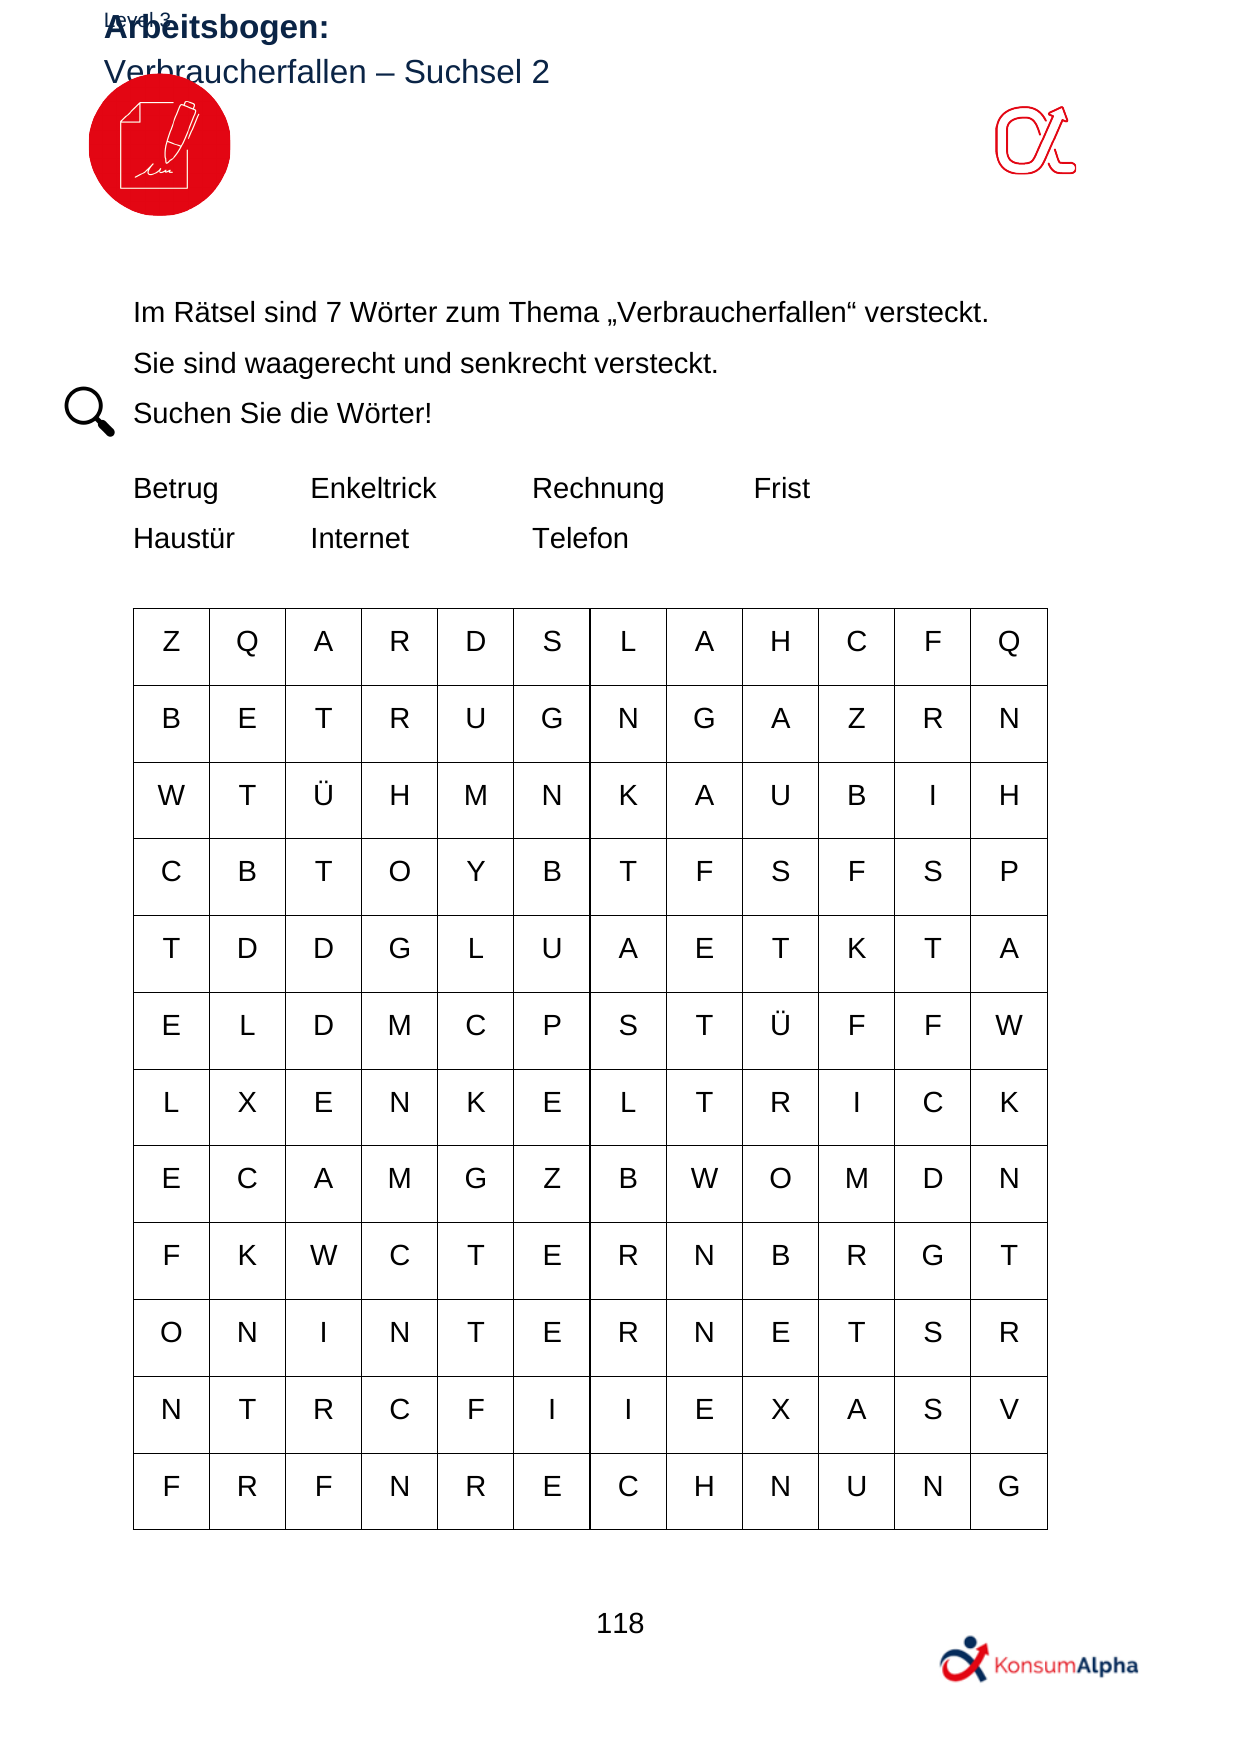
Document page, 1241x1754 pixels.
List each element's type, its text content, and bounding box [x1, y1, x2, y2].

table_cell C [134, 839, 209, 915]
table_cell M [362, 993, 437, 1069]
table_cell L [438, 916, 513, 992]
table_cell W [134, 763, 209, 838]
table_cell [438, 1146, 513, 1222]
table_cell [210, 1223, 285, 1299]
text Im Rätsel sind 7 Wörter zum Thema „Verbraucherfallen“ versteckt. [133, 295, 1107, 329]
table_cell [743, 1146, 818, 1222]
table_cell O [362, 839, 437, 915]
picture [88, 73, 231, 216]
table_cell N [971, 686, 1047, 762]
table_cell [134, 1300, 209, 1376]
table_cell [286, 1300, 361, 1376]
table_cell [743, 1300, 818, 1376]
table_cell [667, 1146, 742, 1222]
table_header S [514, 609, 589, 685]
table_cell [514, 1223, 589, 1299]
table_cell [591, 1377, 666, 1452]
table_cell K [819, 916, 894, 992]
table_header F [895, 609, 970, 685]
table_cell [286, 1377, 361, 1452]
table_cell A [591, 916, 666, 992]
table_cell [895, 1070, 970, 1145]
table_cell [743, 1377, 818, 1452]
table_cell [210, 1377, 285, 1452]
table_cell T [743, 916, 818, 992]
text Betrug Enkeltrick Rechnung Frist [133, 471, 1107, 505]
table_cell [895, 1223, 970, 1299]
picture [995, 106, 1077, 175]
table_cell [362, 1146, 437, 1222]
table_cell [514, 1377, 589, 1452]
table_cell F [895, 993, 970, 1069]
table_cell N [591, 686, 666, 762]
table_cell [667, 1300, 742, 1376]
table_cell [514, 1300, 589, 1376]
table_header Q [971, 609, 1047, 685]
table_cell C [438, 993, 513, 1069]
table_header Q [210, 609, 285, 685]
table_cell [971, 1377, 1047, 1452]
text Haustür Internet Telefon [133, 522, 1107, 555]
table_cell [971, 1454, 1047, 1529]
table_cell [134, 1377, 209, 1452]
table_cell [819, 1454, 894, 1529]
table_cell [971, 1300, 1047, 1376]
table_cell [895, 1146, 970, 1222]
table_cell S [743, 839, 818, 915]
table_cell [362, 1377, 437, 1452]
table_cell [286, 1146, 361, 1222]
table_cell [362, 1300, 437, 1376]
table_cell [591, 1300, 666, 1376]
table_cell T [134, 916, 209, 992]
table_header L [591, 609, 666, 685]
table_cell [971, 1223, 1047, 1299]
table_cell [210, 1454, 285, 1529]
table_cell T [286, 686, 361, 762]
table_cell P [971, 839, 1047, 915]
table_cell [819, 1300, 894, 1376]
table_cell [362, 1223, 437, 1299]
table_cell T [210, 763, 285, 838]
table_header A [286, 609, 361, 685]
table_cell T [591, 839, 666, 915]
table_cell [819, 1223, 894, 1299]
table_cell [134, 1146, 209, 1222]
table_cell F [819, 839, 894, 915]
table_header D [438, 609, 513, 685]
table_cell S [895, 839, 970, 915]
table_cell E [134, 993, 209, 1069]
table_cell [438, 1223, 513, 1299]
table_header R [362, 609, 437, 685]
table_header H [743, 609, 818, 685]
table_cell N [514, 763, 589, 838]
table_cell U [743, 763, 818, 838]
picture [931, 1633, 1152, 1699]
table_cell U [514, 916, 589, 992]
table_header A [667, 609, 742, 685]
table_cell B [134, 686, 209, 762]
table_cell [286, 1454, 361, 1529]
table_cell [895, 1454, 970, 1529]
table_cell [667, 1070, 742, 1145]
picture [59, 381, 120, 442]
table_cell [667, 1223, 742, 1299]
table_cell T [667, 993, 742, 1069]
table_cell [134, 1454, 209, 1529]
table_header C [819, 609, 894, 685]
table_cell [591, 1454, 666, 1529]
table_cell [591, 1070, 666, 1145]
table_cell A [667, 763, 742, 838]
table_cell P [514, 993, 589, 1069]
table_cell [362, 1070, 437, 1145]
table_cell A [971, 916, 1047, 992]
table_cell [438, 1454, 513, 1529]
table_cell A [743, 686, 818, 762]
table_cell G [667, 686, 742, 762]
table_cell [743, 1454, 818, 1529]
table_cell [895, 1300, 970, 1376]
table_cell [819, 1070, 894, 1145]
table_cell D [286, 916, 361, 992]
table_cell M [438, 763, 513, 838]
table_cell B [514, 839, 589, 915]
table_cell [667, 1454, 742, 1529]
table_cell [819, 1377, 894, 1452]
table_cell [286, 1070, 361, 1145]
table_cell F [819, 993, 894, 1069]
table_cell R [895, 686, 970, 762]
table_cell W [971, 993, 1047, 1069]
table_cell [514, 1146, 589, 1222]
table_cell D [286, 993, 361, 1069]
table_cell B [819, 763, 894, 838]
text Suchen Sie die Wörter! [133, 396, 1107, 429]
table_cell I [895, 763, 970, 838]
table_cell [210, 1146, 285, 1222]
table_cell E [210, 686, 285, 762]
table_cell F [667, 839, 742, 915]
table_cell L [210, 993, 285, 1069]
table_cell L [134, 1070, 209, 1145]
table_header Z [134, 609, 209, 685]
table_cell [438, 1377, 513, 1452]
table_cell U [438, 686, 513, 762]
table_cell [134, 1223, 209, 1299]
table_cell Y [438, 839, 513, 915]
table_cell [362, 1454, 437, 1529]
table_cell H [971, 763, 1047, 838]
table_cell S [591, 993, 666, 1069]
table_cell Ü [286, 763, 361, 838]
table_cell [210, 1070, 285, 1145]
table_cell G [514, 686, 589, 762]
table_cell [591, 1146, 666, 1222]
table_cell T [286, 839, 361, 915]
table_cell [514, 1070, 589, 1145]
table_cell D [210, 916, 285, 992]
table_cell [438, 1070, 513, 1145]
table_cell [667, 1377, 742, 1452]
table_cell E [667, 916, 742, 992]
text Sie sind waagerecht und senkrecht versteckt. [133, 346, 1107, 379]
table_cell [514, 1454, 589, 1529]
table_cell Z [819, 686, 894, 762]
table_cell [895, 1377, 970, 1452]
table_cell H [362, 763, 437, 838]
table_cell G [362, 916, 437, 992]
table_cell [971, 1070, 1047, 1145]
table_cell R [362, 686, 437, 762]
table_cell B [210, 839, 285, 915]
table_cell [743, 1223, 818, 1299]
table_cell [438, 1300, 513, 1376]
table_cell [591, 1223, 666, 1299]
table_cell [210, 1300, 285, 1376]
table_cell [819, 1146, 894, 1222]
table_cell Ü [743, 993, 818, 1069]
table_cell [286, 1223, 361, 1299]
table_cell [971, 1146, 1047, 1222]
table_cell T [895, 916, 970, 992]
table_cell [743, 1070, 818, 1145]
table_cell K [591, 763, 666, 838]
